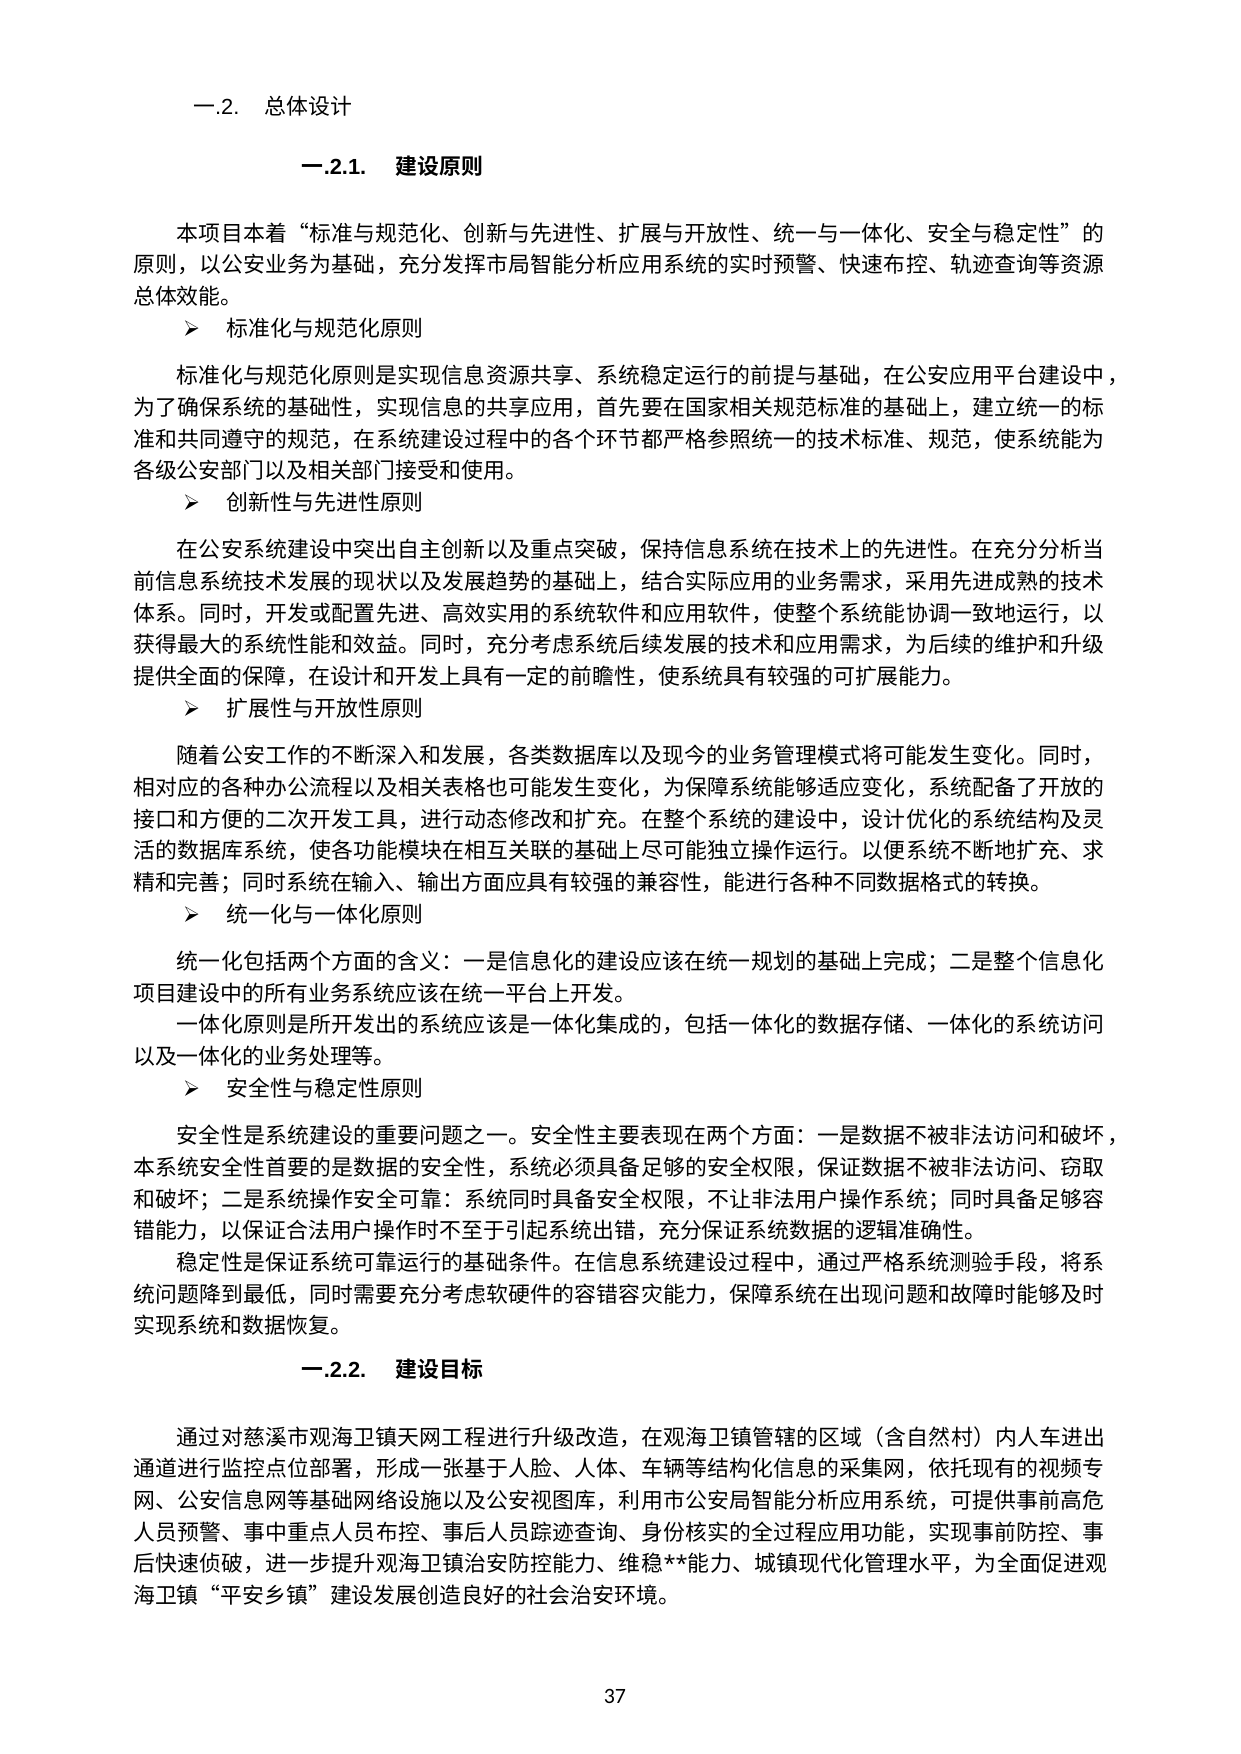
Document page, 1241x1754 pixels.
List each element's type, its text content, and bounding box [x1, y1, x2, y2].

list 统一化与一体化原则 [183, 897, 1107, 928]
subtitle 总体设计 [193, 89, 1107, 120]
subtitle 建设原则 [302, 149, 1107, 180]
text 标准化与规范化原则是实现信息资源共享、系统稳定运行的前提与基础，在公安应用平台建设中，为了确保系统的基础性，实现信息的共享应用，首先要在国家相关规范标准的基础上，建立统一的标准和共同遵守的规范，在系统建设过程中的各个环节都严格参照统一的技术标准、规范，使系统能为各级公安部门以及相关部门接受和使用。 [133, 358, 1107, 485]
text 一体化原则是所开发出的系统应该是一体化集成的，包括一体化的数据存储、一体化的系统访问以及一体化的业务处理等。 [133, 1007, 1107, 1071]
text 在公安系统建设中突出自主创新以及重点突破，保持信息系统在技术上的先进性。在充分分析当前信息系统技术发展的现状以及发展趋势的基础上，结合实际应用的业务需求，采用先进成熟的技术体系。同时，开发或配置先进、高效实用的系统软件和应用软件，使整个系统能协调一致地运行，以获得最大的系统性能和效益。同时，充分考虑系统后续发展的技术和应用需求，为后续的维护和升级提供全面的保障，在设计和开发上具有一定的前瞻性，使系统具有较强的可扩展能力。 [133, 532, 1107, 691]
list 创新性与先进性原则 [183, 485, 1107, 517]
list 安全性与稳定性原则 [183, 1071, 1107, 1102]
text 通过对慈溪市观海卫镇天网工程进行升级改造，在观海卫镇管辖的区域（含自然村）内人车进出通道进行监控点位部署，形成一张基于人脸、人体、车辆等结构化信息的采集网，依托现有的视频专网、公安信息网等基础网络设施以及公安视图库，利用市公安局智能分析应用系统，可提供事前高危人员预警、事中重点人员布控、事后人员踪迹查询、身份核实的全过程应用功能，实现事前防控、事后快速侦破，进一步提升观海卫镇治安防控能力、维稳**能力、城镇现代化管理水平，为全面促进观海卫镇“平安乡镇”建设发展创造良好的社会治安环境。 [133, 1420, 1107, 1610]
list 扩展性与开放性原则 [183, 691, 1107, 722]
text 统一化包括两个方面的含义：一是信息化的建设应该在统一规划的基础上完成；二是整个信息化项目建设中的所有业务系统应该在统一平台上开发。 [133, 944, 1107, 1007]
list 标准化与规范化原则 [183, 311, 1107, 342]
text 本项目本着“标准与规范化、创新与先进性、扩展与开放性、统一与一体化、安全与稳定性”的原则，以公安业务为基础，充分发挥市局智能分析应用系统的实时预警、快速布控、轨迹查询等资源总体效能。 [133, 216, 1107, 311]
text 随着公安工作的不断深入和发展，各类数据库以及现今的业务管理模式将可能发生变化。同时，相对应的各种办公流程以及相关表格也可能发生变化，为保障系统能够适应变化，系统配备了开放的接口和方便的二次开发工具，进行动态修改和扩充。在整个系统的建设中，设计优化的系统结构及灵活的数据库系统，使各功能模块在相互关联的基础上尽可能独立操作运行。以便系统不断地扩充、求精和完善；同时系统在输入、输出方面应具有较强的兼容性，能进行各种不同数据格式的转换。 [133, 738, 1107, 897]
subtitle 建设目标 [302, 1352, 1107, 1384]
text 稳定性是保证系统可靠运行的基础条件。在信息系统建设过程中，通过严格系统测验手段，将系统问题降到最低，同时需要充分考虑软硬件的容错容灾能力，保障系统在出现问题和故障时能够及时实现系统和数据恢复。 [133, 1245, 1107, 1340]
text 安全性是系统建设的重要问题之一。安全性主要表现在两个方面：一是数据不被非法访问和破坏，本系统安全性首要的是数据的安全性，系统必须具备足够的安全权限，保证数据不被非法访问、窃取和破坏；二是系统操作安全可靠：系统同时具备安全权限，不让非法用户操作系统；同时具备足够容错能力，以保证合法用户操作时不至于引起系统出错，充分保证系统数据的逻辑准确性。 [133, 1118, 1107, 1245]
